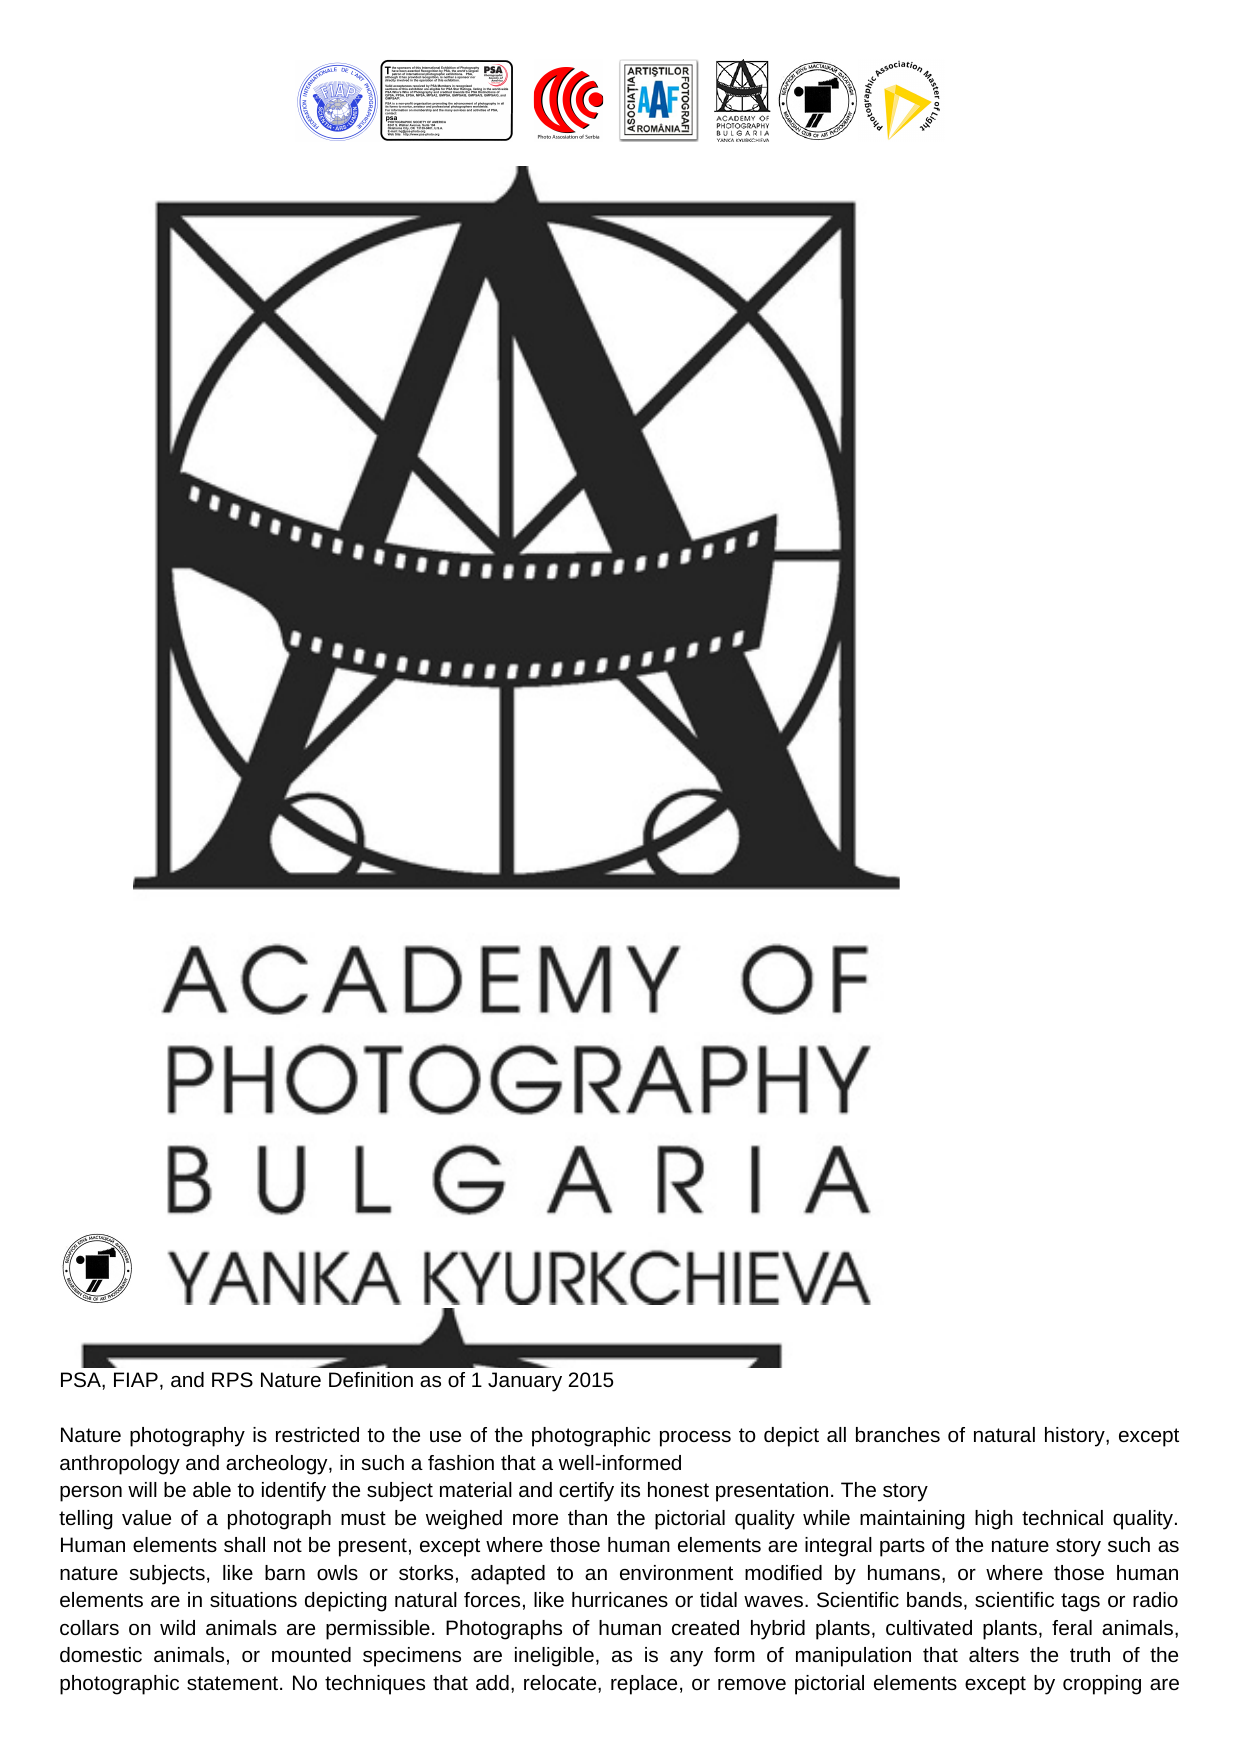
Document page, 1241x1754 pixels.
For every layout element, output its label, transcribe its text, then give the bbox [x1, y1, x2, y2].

picture [714, 59, 771, 142]
picture [59, 166, 900, 1305]
picture [295, 59, 514, 142]
text telling value of a photograph must be weighed more than the pictorial quality while maintaining high technical quality. Human elements shall not be present, except where those human elements are integral parts of the nature story such as nature subjects, like barn owls or storks, adapted to an environment modified by humans, or where those human elements are in situations depicting natural forces, like hurricanes or tidal waves. Scientific bands, scientific tags or radio collars on wild animals are permissible. Photographs of human created hybrid plants, cultivated plants, feral animals, domestic animals, or mounted specimens are ineligible, as is any form of manipulation that alters the truth of the photographic statement. No techniques that add, relocate, replace, or remove pictorial elements except by cropping are permitted. Techniques that enhance the presentation of the photograph without changing the nature story or the pictorial content, or without altering the content of the original scene, are permitted including HDR, focus stacking and dodging/burning. Techniques that remove elements added by the camera, such as dust spots, digital noise, and film scratches, are allowed. Stitched images are not permitted. All allowed adjustments must appear natural. Color images can be converted to greyscale monochrome. Infrared images, either direct captures or derivations, are not allowed. [59, 1505, 1181, 1694]
text PSA, FIAP, and RPS Nature Definition as of 1 January 2015 [59, 1368, 1181, 1392]
text Nature photography is restricted to the use of the photographic process to depict all branches of natural history, except anthropology and archeology, in such a fashion that a well-informed [59, 1423, 1181, 1474]
picture [533, 59, 604, 142]
picture [775, 59, 946, 142]
picture [618, 59, 699, 142]
picture [59, 1308, 826, 1368]
text person will be able to identify the subject material and certify its honest presentation. The story [59, 1478, 1181, 1502]
